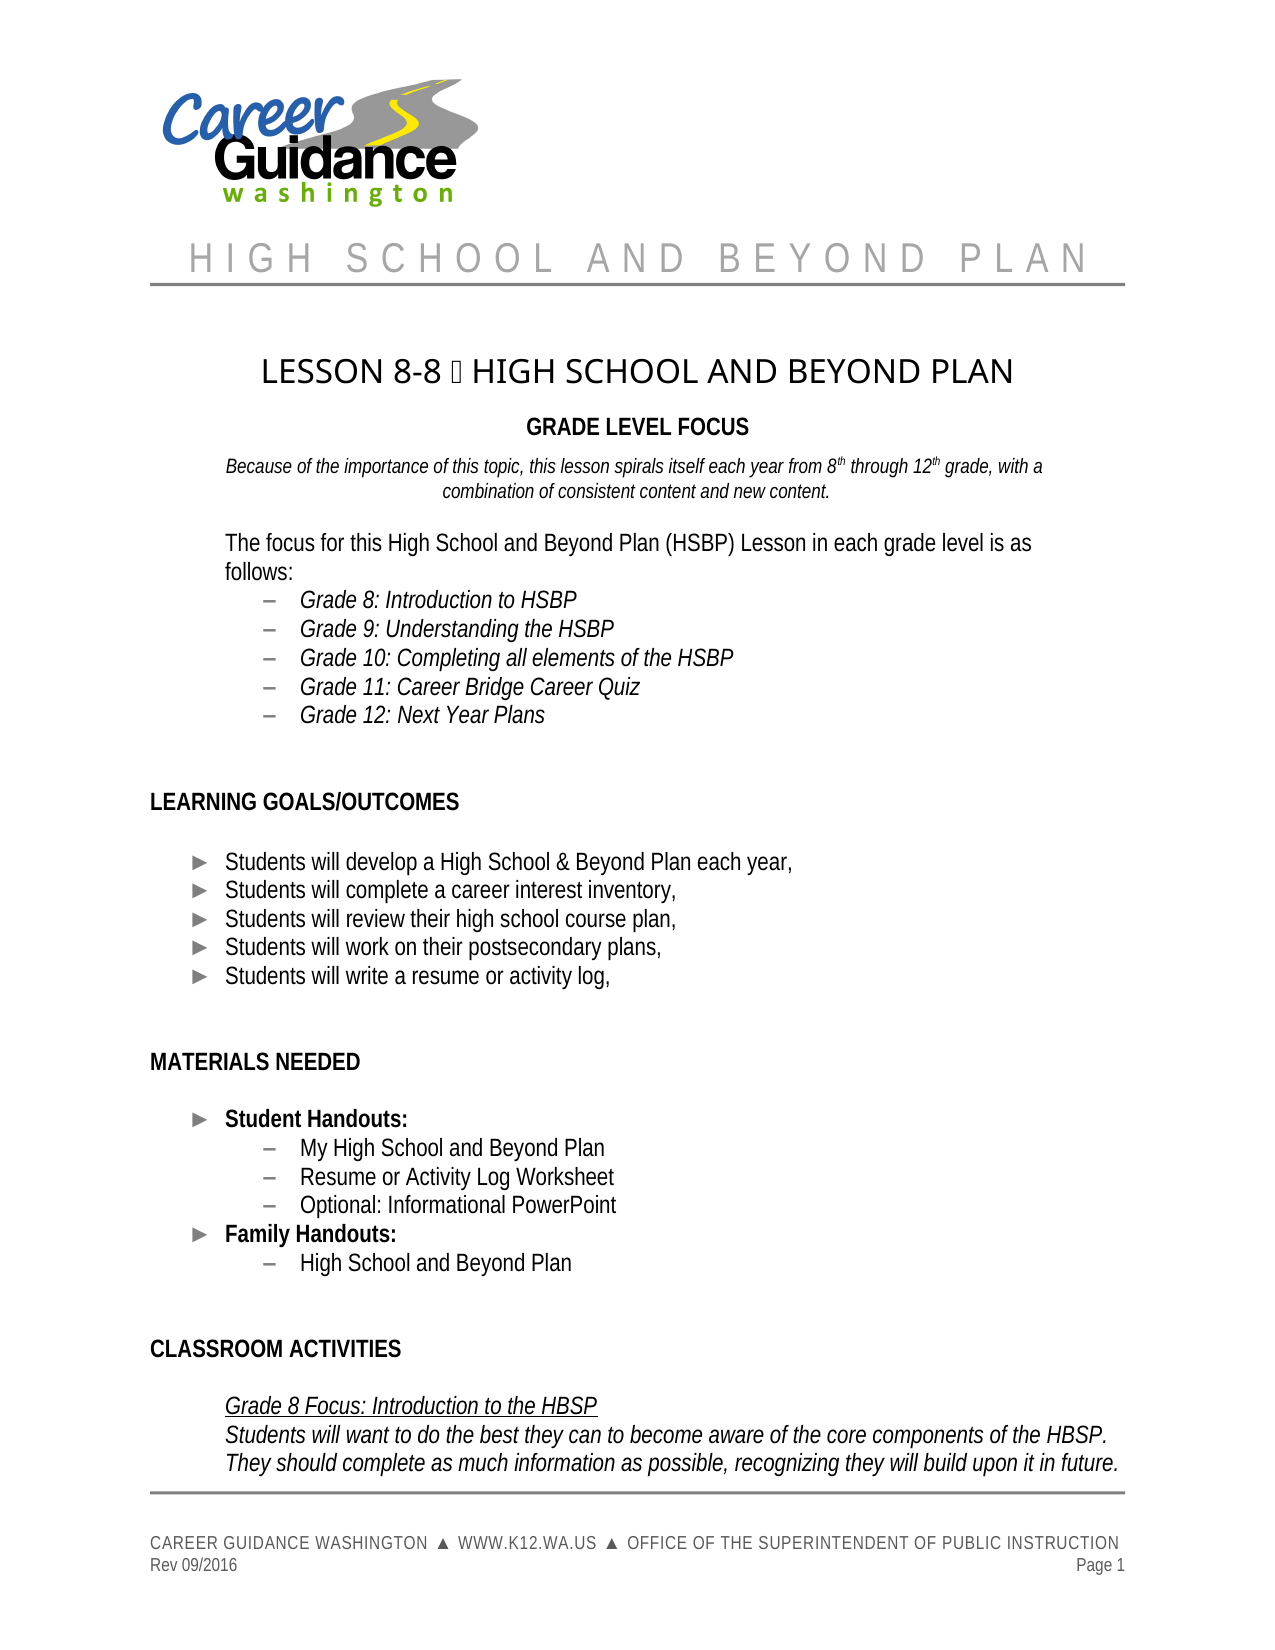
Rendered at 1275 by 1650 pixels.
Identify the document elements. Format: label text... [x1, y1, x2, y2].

list Family Handouts: [187, 1219, 1125, 1248]
list Grade 8: Introduction to HSBP [262, 586, 1125, 614]
picture [150, 75, 494, 209]
subtitle HIGH SCHOOL AND BEYOND PLAN [150, 234, 1125, 282]
list Student Handouts: [187, 1104, 1125, 1133]
list Grade 9: Understanding the HSBP [262, 614, 1125, 643]
subtitle LESSON 8-8 HIGH SCHOOL AND BEYOND PLAN [150, 347, 1125, 393]
list Grade 12: Next Year Plans [262, 701, 1125, 729]
list Grade 11: Career Bridge Career Quiz [262, 672, 1125, 701]
list High School and Beyond Plan [262, 1248, 1125, 1277]
list Resume or Activity Log Worksheet [262, 1162, 1125, 1190]
text GRADE LEVEL FOCUS [150, 412, 1125, 441]
text The focus for this High School and Beyond Plan (HSBP) Lesson in each grade level is as follows: [225, 528, 1050, 586]
list My High School and Beyond Plan [262, 1133, 1125, 1162]
text LEARNING GOALS/OUTCOMES [150, 787, 1125, 815]
list Grade 10: Completing all elements of the HSBP [262, 643, 1125, 672]
list Students will review their high school course plan, [187, 904, 1125, 932]
text MATERIALS NEEDED [150, 1047, 1125, 1076]
text Because of the importance of this topic, this lesson spirals itself each year from 8th through 12th grade, with a combination of consistent content and new content. [150, 453, 1125, 503]
text CLASSROOM ACTIVITIES [150, 1334, 1125, 1362]
list Students will complete a career interest inventory, [187, 875, 1125, 904]
list Optional: Informational PowerPoint [262, 1190, 1125, 1219]
list Students will want to do the best they can to become aware of the core components of the HBSP. They should complete as much information as possible, recognizing they will build upon it in future. [225, 1420, 1125, 1477]
list Grade 8 Focus: Introduction to the HBSP [225, 1391, 1125, 1420]
list Students will write a resume or activity log, [187, 961, 1125, 990]
list Students will develop a High School & Beyond Plan each year, [187, 846, 1125, 875]
list Students will work on their postsecondary plans, [187, 932, 1125, 961]
